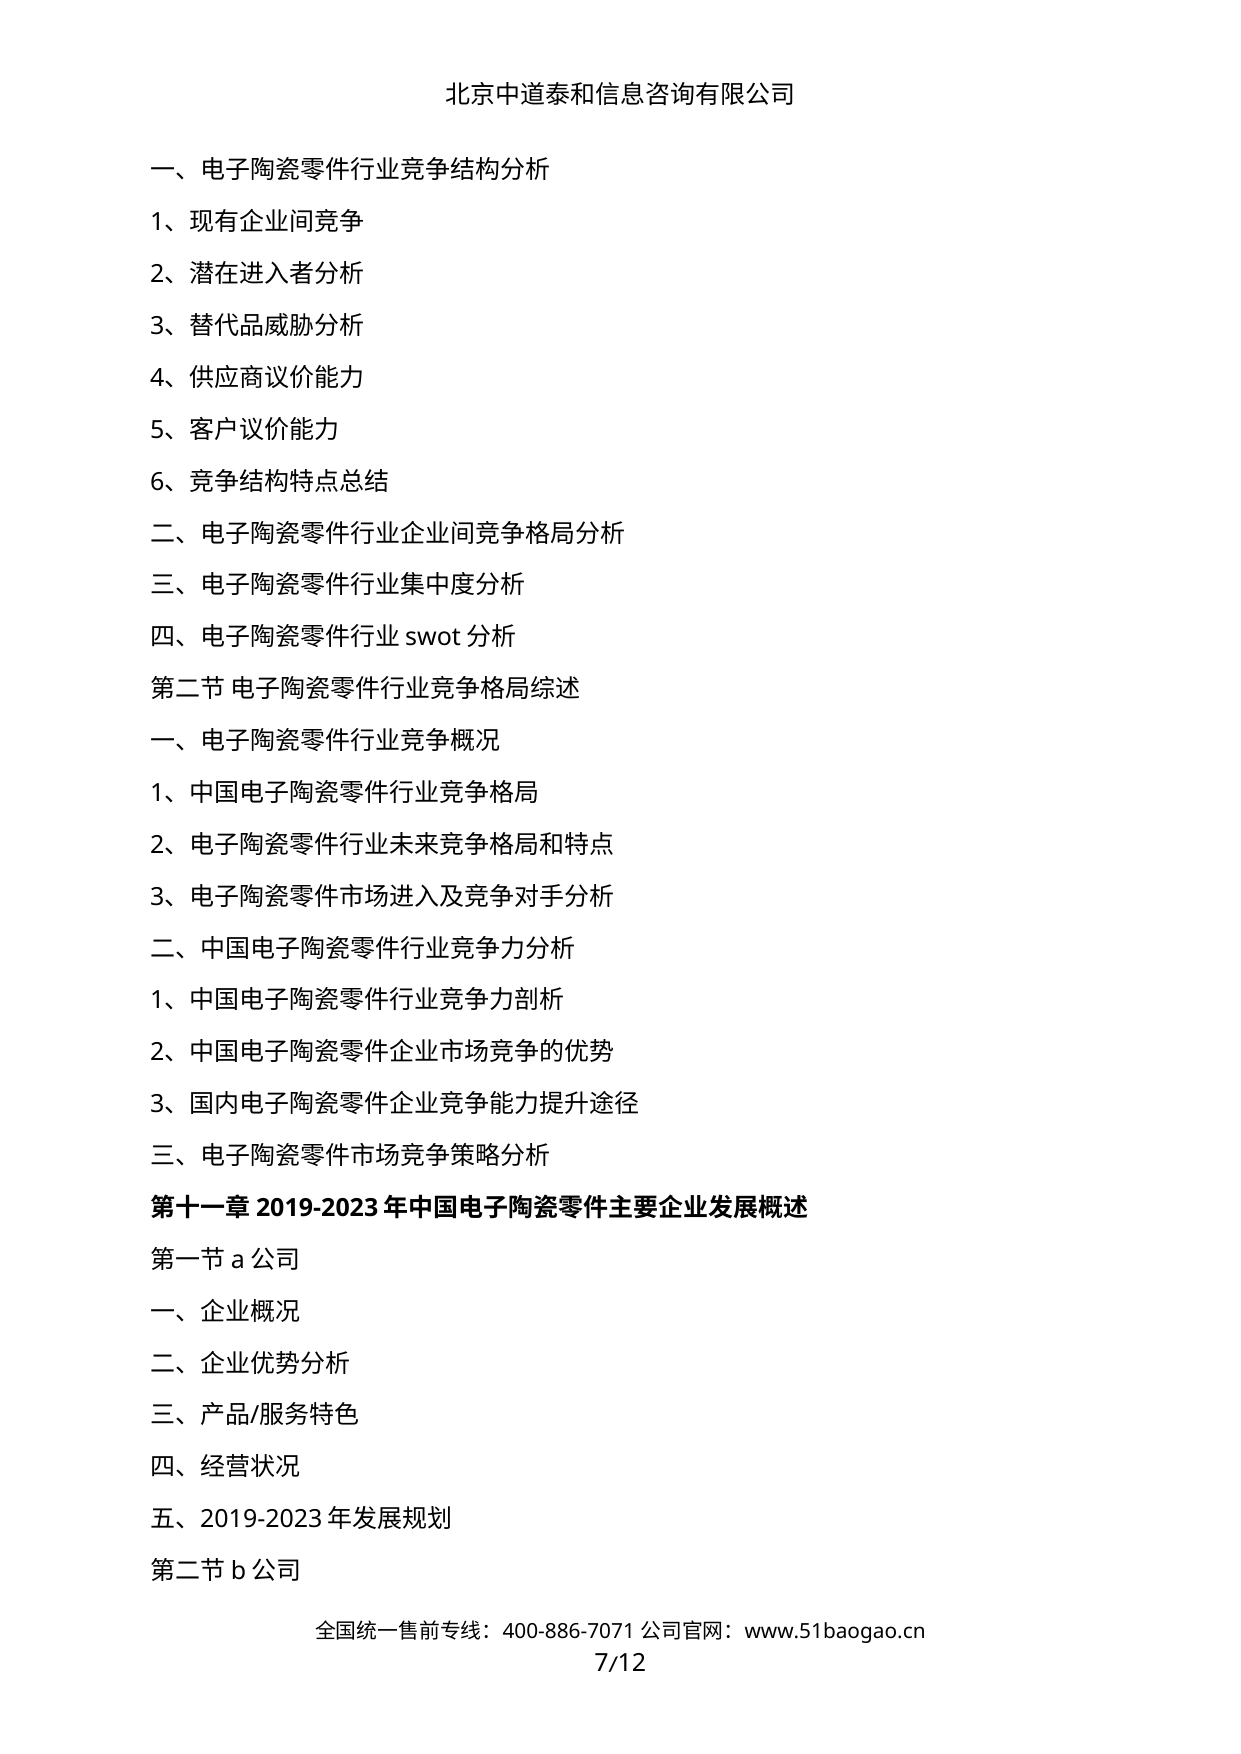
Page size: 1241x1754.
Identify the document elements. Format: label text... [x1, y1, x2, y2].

text 一、企业概况 [150, 1291, 1090, 1327]
text 2、电子陶瓷零件行业未来竞争格局和特点 [150, 824, 1090, 861]
text 6、竞争结构特点总结 [150, 461, 1090, 497]
text 第二节 电子陶瓷零件行业竞争格局综述 [150, 669, 1090, 705]
text 五、2019-2023年发展规划 [150, 1499, 1090, 1535]
text 四、电子陶瓷零件行业swot分析 [150, 617, 1090, 653]
text 一、电子陶瓷零件行业竞争结构分析 [150, 150, 1090, 186]
text 二、电子陶瓷零件行业企业间竞争格局分析 [150, 513, 1090, 549]
text 四、经营状况 [150, 1447, 1090, 1483]
text 第一节 a公司 [150, 1239, 1090, 1276]
text 二、企业优势分析 [150, 1343, 1090, 1379]
text 第二节 b公司 [150, 1551, 1090, 1587]
text 2、中国电子陶瓷零件企业市场竞争的优势 [150, 1032, 1090, 1068]
text 1、中国电子陶瓷零件行业竞争格局 [150, 772, 1090, 809]
text 4、供应商议价能力 [150, 357, 1090, 394]
text 2、潜在进入者分析 [150, 254, 1090, 290]
text 三、产品/服务特色 [150, 1395, 1090, 1431]
text 3、电子陶瓷零件市场进入及竞争对手分析 [150, 876, 1090, 912]
text 二、中国电子陶瓷零件行业竞争力分析 [150, 928, 1090, 964]
text 3、国内电子陶瓷零件企业竞争能力提升途径 [150, 1084, 1090, 1120]
text 三、电子陶瓷零件行业集中度分析 [150, 565, 1090, 601]
text 5、客户议价能力 [150, 409, 1090, 446]
text 第十一章 2019-2023年中国电子陶瓷零件主要企业发展概述 [150, 1187, 1090, 1224]
text 1、中国电子陶瓷零件行业竞争力剖析 [150, 980, 1090, 1016]
text 3、替代品威胁分析 [150, 306, 1090, 342]
text 三、电子陶瓷零件市场竞争策略分析 [150, 1136, 1090, 1172]
text 一、电子陶瓷零件行业竞争概况 [150, 721, 1090, 757]
text 1、现有企业间竞争 [150, 202, 1090, 238]
